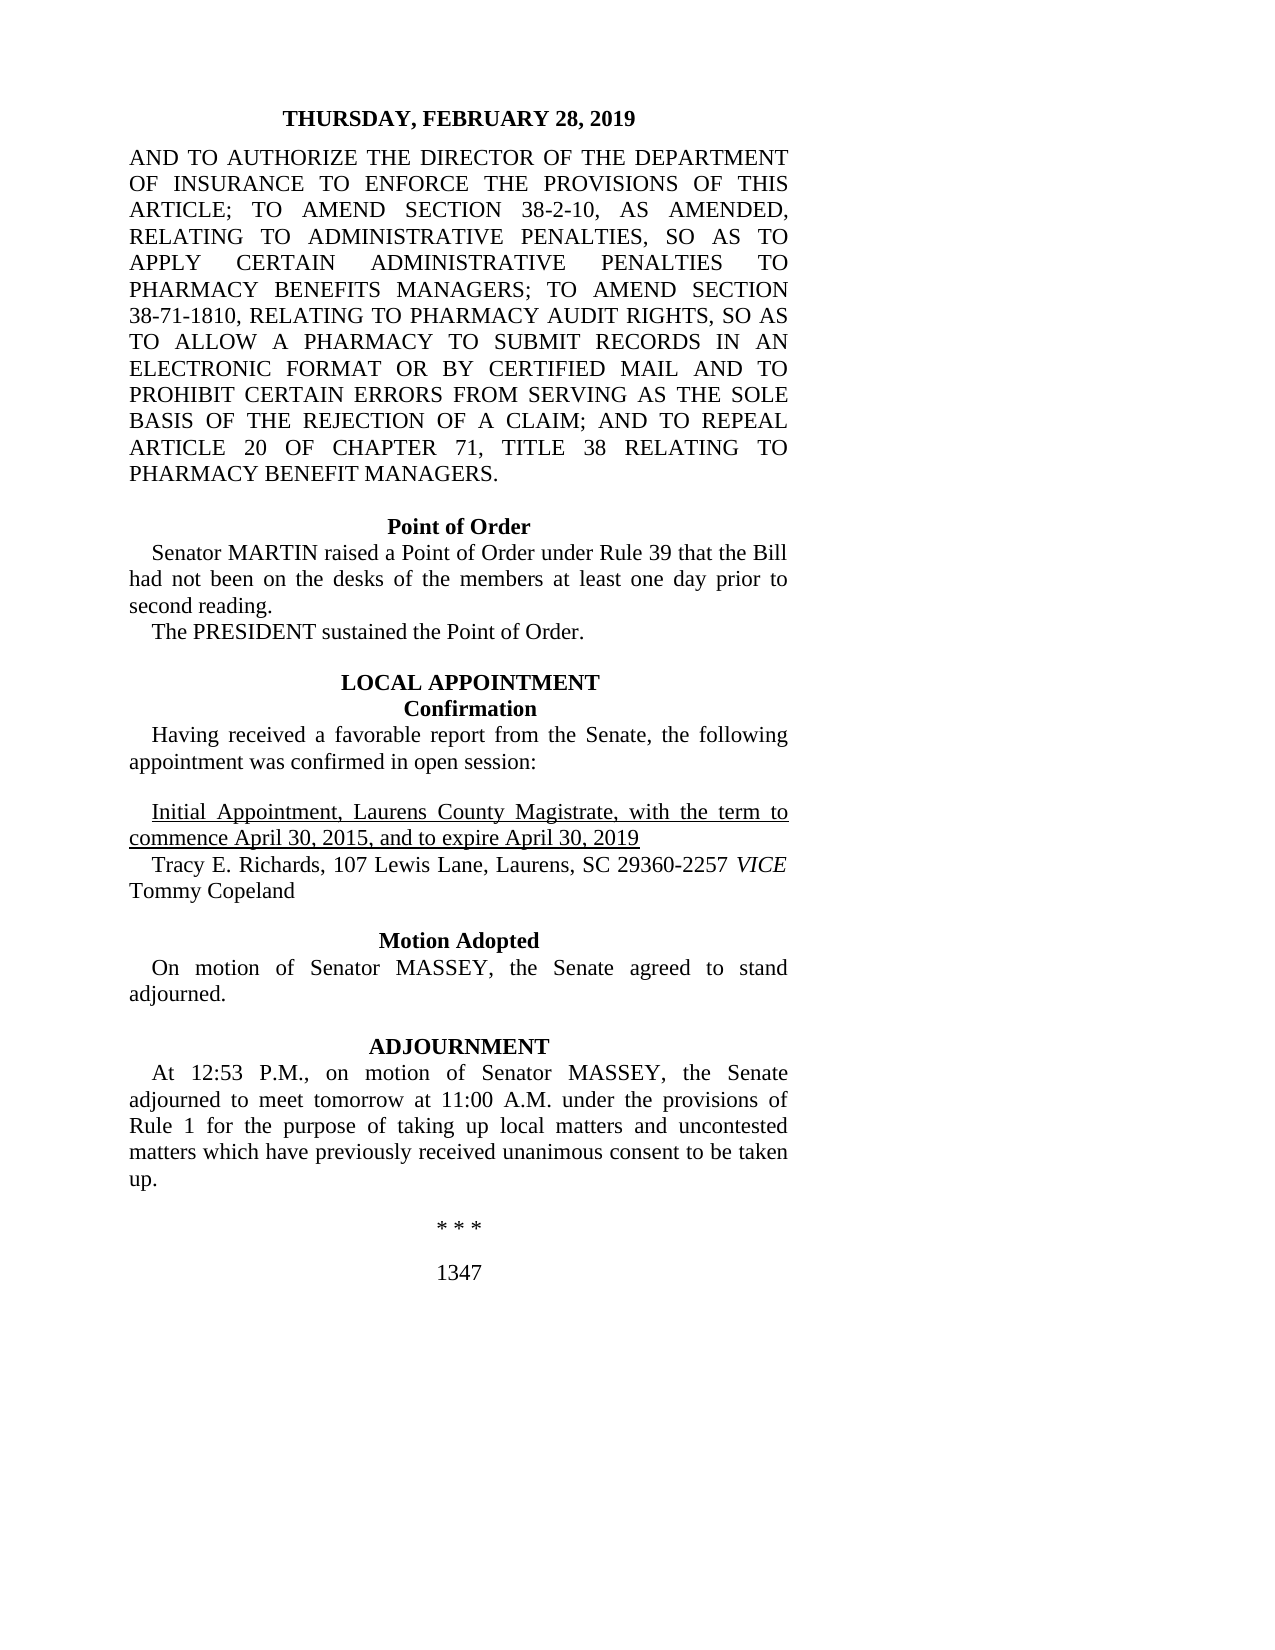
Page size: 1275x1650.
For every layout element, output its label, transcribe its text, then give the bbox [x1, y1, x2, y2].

text On motion of Senator MASSEY, the Senate agreed to stand adjourned. [129, 954, 789, 1007]
text Confirmation [129, 695, 789, 721]
text Having received a favorable report from the Senate, the following appointment was confirmed in open session: [129, 721, 789, 774]
text At 12:53 P.M., on motion of Senator MASSEY, the Senate adjourned to meet tomorrow at 11:00 A.M. under the provisions of Rule 1 for the purpose of taking up local matters and uncontested matters which have previously received unanimous consent to be taken up. [129, 1059, 789, 1191]
text Point of Order [129, 513, 789, 539]
text * * * [129, 1215, 789, 1242]
text Tracy E. Richards, 107 Lewis Lane, Laurens, SC 29360-2257 VICE Tommy Copeland [129, 851, 789, 903]
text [129, 144, 789, 486]
text Motion Adopted [129, 928, 789, 954]
text ADJOURNMENT [129, 1033, 789, 1059]
text Initial Appointment, Laurens County Magistrate, with the term to commence April 30, 2015, and to expire April 30, 2019 [129, 798, 789, 851]
text LOCAL APPOINTMENT [129, 669, 789, 695]
text The PRESIDENT sustained the Point of Order. [129, 618, 789, 644]
text Senator MARTIN raised a Point of Order under Rule 39 that the Bill had not been on the desks of the members at least one day prior to second reading. [129, 539, 789, 618]
